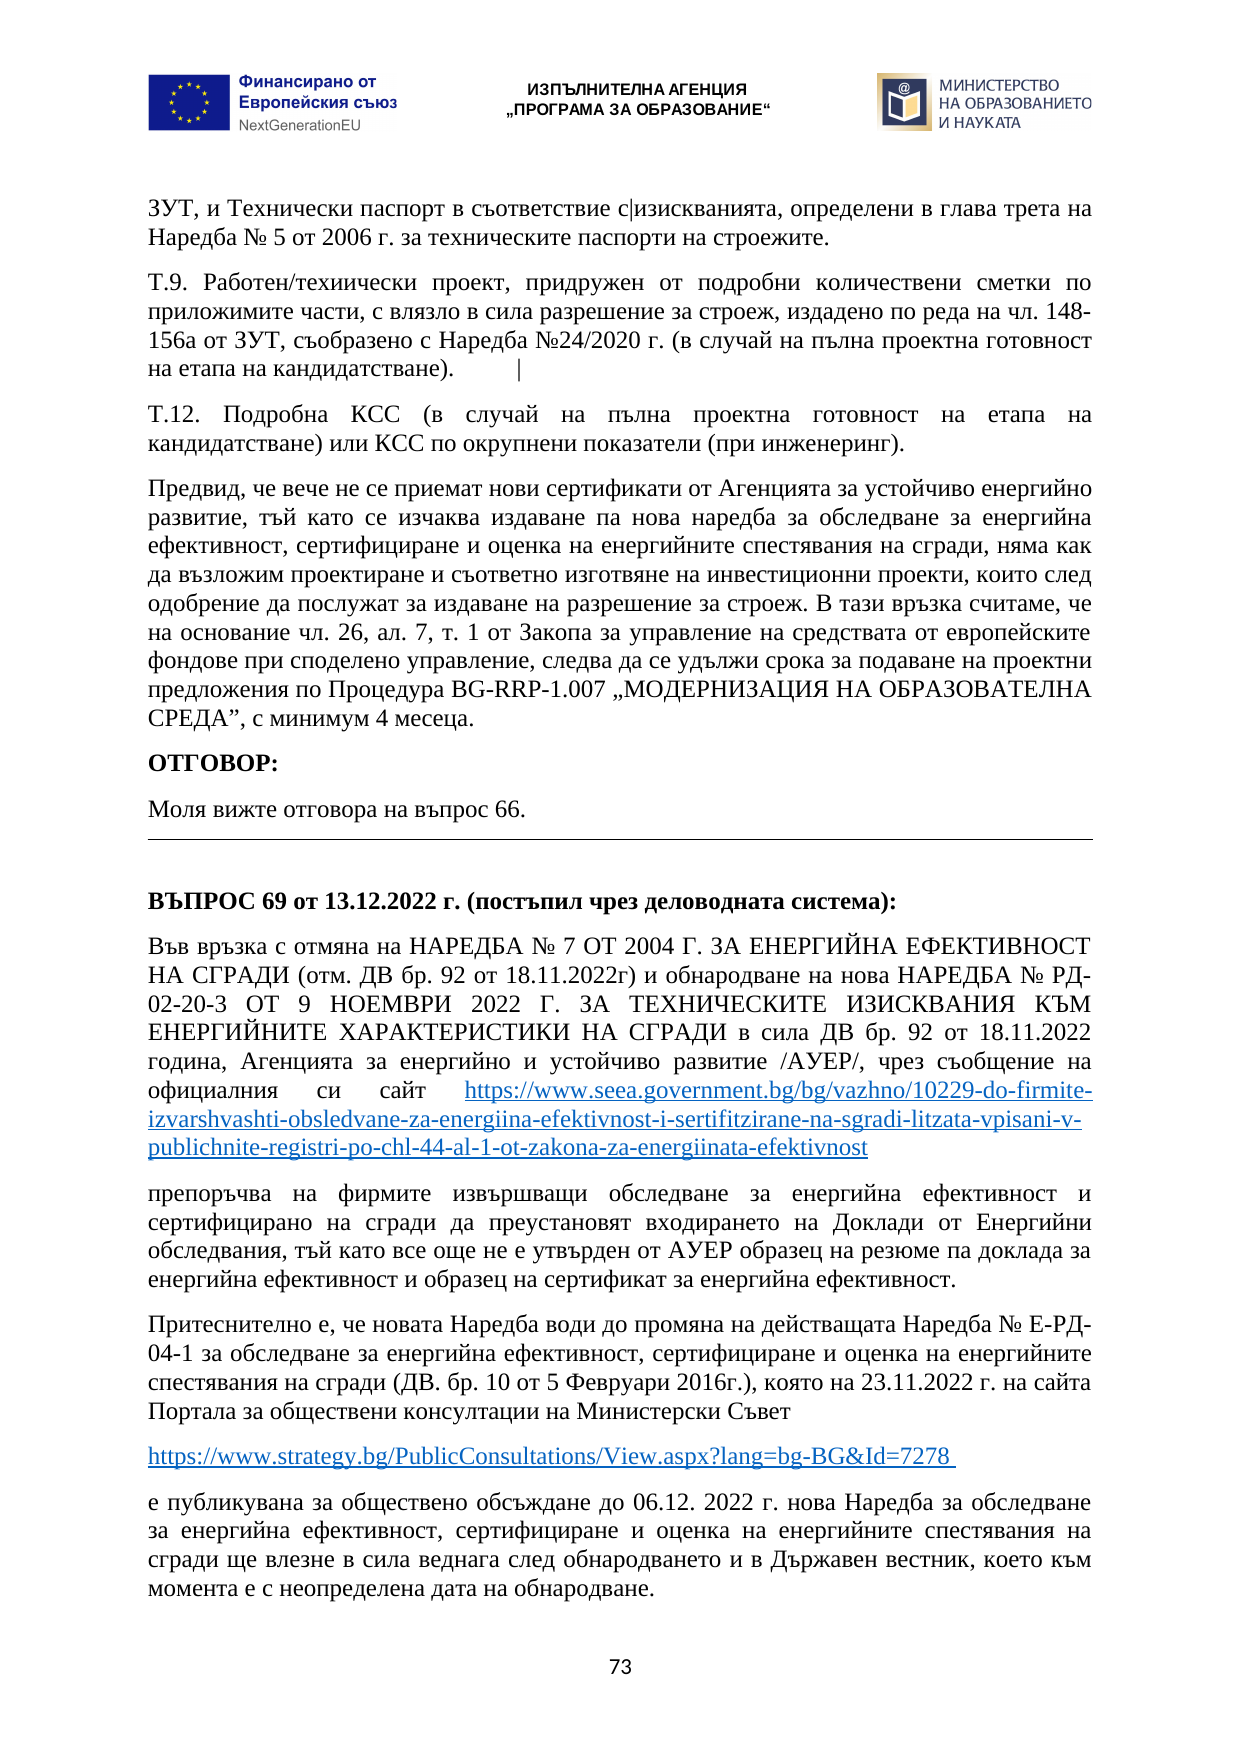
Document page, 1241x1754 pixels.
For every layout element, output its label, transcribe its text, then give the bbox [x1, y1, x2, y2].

text Моля вижте отговора на въпрос 66. [148, 794, 1093, 823]
text Предвид, че вече не се приемат нови сертификати от Агенцията за устойчиво енергийно развитие, тъй като се изчаква издаване па нова наредба за обследване за енергийна ефективност, сертифициране и оценка на енергийните спестявания на сгради, няма как да възложим проектиране и съответно изготвяне на инвестиционни проекти, които след одобрение да послужат за издаване на разрешение за строеж. В тази връзка считаме, че на основание чл. 26, ал. 7, т. 1 от Закопа за управление на средствата от европейските фондове при споделено управление, следва да се удължи срока за подаване на проектни предложения по Процедура BG-RRP-1.007 „МОДЕРНИЗАЦИЯ НА ОБРАЗОВАТЕЛНА СРЕДА”, с минимум 4 месеца. [148, 473, 1093, 732]
text Във връзка с отмяна на НАРЕДБА № 7 ОТ 2004 Г. ЗА ЕНЕРГИЙНА ЕФЕКТИВНОСТ НА СГРАДИ (отм. ДВ бр. 92 от 18.11.2022г) и обнародване на нова НАРЕДБА № РД-02-20-3 ОТ 9 НОЕМВРИ 2022 Г. ЗА ТЕХНИЧЕСКИТЕ ИЗИСКВАНИЯ КЪМ ЕНЕРГИЙНИТЕ ХАРАКТЕРИСТИКИ НА СГРАДИ в сила ДВ бр. 92 от 18.11.2022 година, Агенцията за енергийно и устойчиво развитие /АУЕР/, чрез съобщение на официалния си сайт https://www.seea.government.bg/bg/vazhno/10229-do-firmite-izvarshvashti-obsledvane-za-energiina-efektivnost-i-sertifitzirane-na-sgradi-litzata-vpisani-v-publichnite-registri-po-chl-44-al-1-ot-zakona-za-energiinata-efektivnost [148, 931, 1093, 1161]
text препоръчва на фирмите извършващи обследване за енергийна ефективност и сертифицирано на сгради да преустановят входирането на Доклади от Енергийни обследвания, тъй като все още не е утвърден от АУЕР образец на резюме па доклада за енергийна ефективност и образец на сертификат за енергийна ефективност. [148, 1178, 1093, 1293]
text Т.12. Подробна КСС (в случай на пълна проектна готовност на етапа на кандидатстване) или КСС по окрупнени показатели (при инженеринг). [148, 399, 1093, 456]
text ВЪПРОС 69 от 13.12.2022 г. (постъпил чрез деловодната система): [148, 886, 1093, 914]
text T.9. Работен/техиически проект, придружен от подробни количествени сметки по приложимите части, с влязло в сила разрешение за строеж, издадено по реда на чл. 148-156а от ЗУТ, съобразено с Наредба №24/2020 г. (в случай на пълна проектна готовност на етапа на кандидатстване). | [148, 267, 1093, 382]
text Притеснително е, че новата Наредба води до промяна на действащата Наредба № Е-РД- 04-1 за обследване за енергийна ефективност, сертифициране и оценка на енергийните спестявания на сгради (ДВ. бр. 10 от 5 Февруари 2016г.), която на 23.11.2022 г. на сайта Портала за обществени консултации на Министерски Съвет [148, 1309, 1093, 1424]
text https://www.strategy.bg/PublicConsultations/View.aspx?lang=bg-BG&Id=7278 [148, 1441, 1093, 1470]
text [148, 193, 1093, 251]
text е публикувана за обществено обсъждане до 06.12. 2022 г. нова Наредба за обследване за енергийна ефективност, сертифициране и оценка на енергийните спестявания на сгради ще влезне в сила веднага след обнародването и в Държавен вестник, което към момента е с неопределена дата на обнародване. [148, 1487, 1093, 1602]
text ОТГОВОР: [148, 748, 1093, 777]
